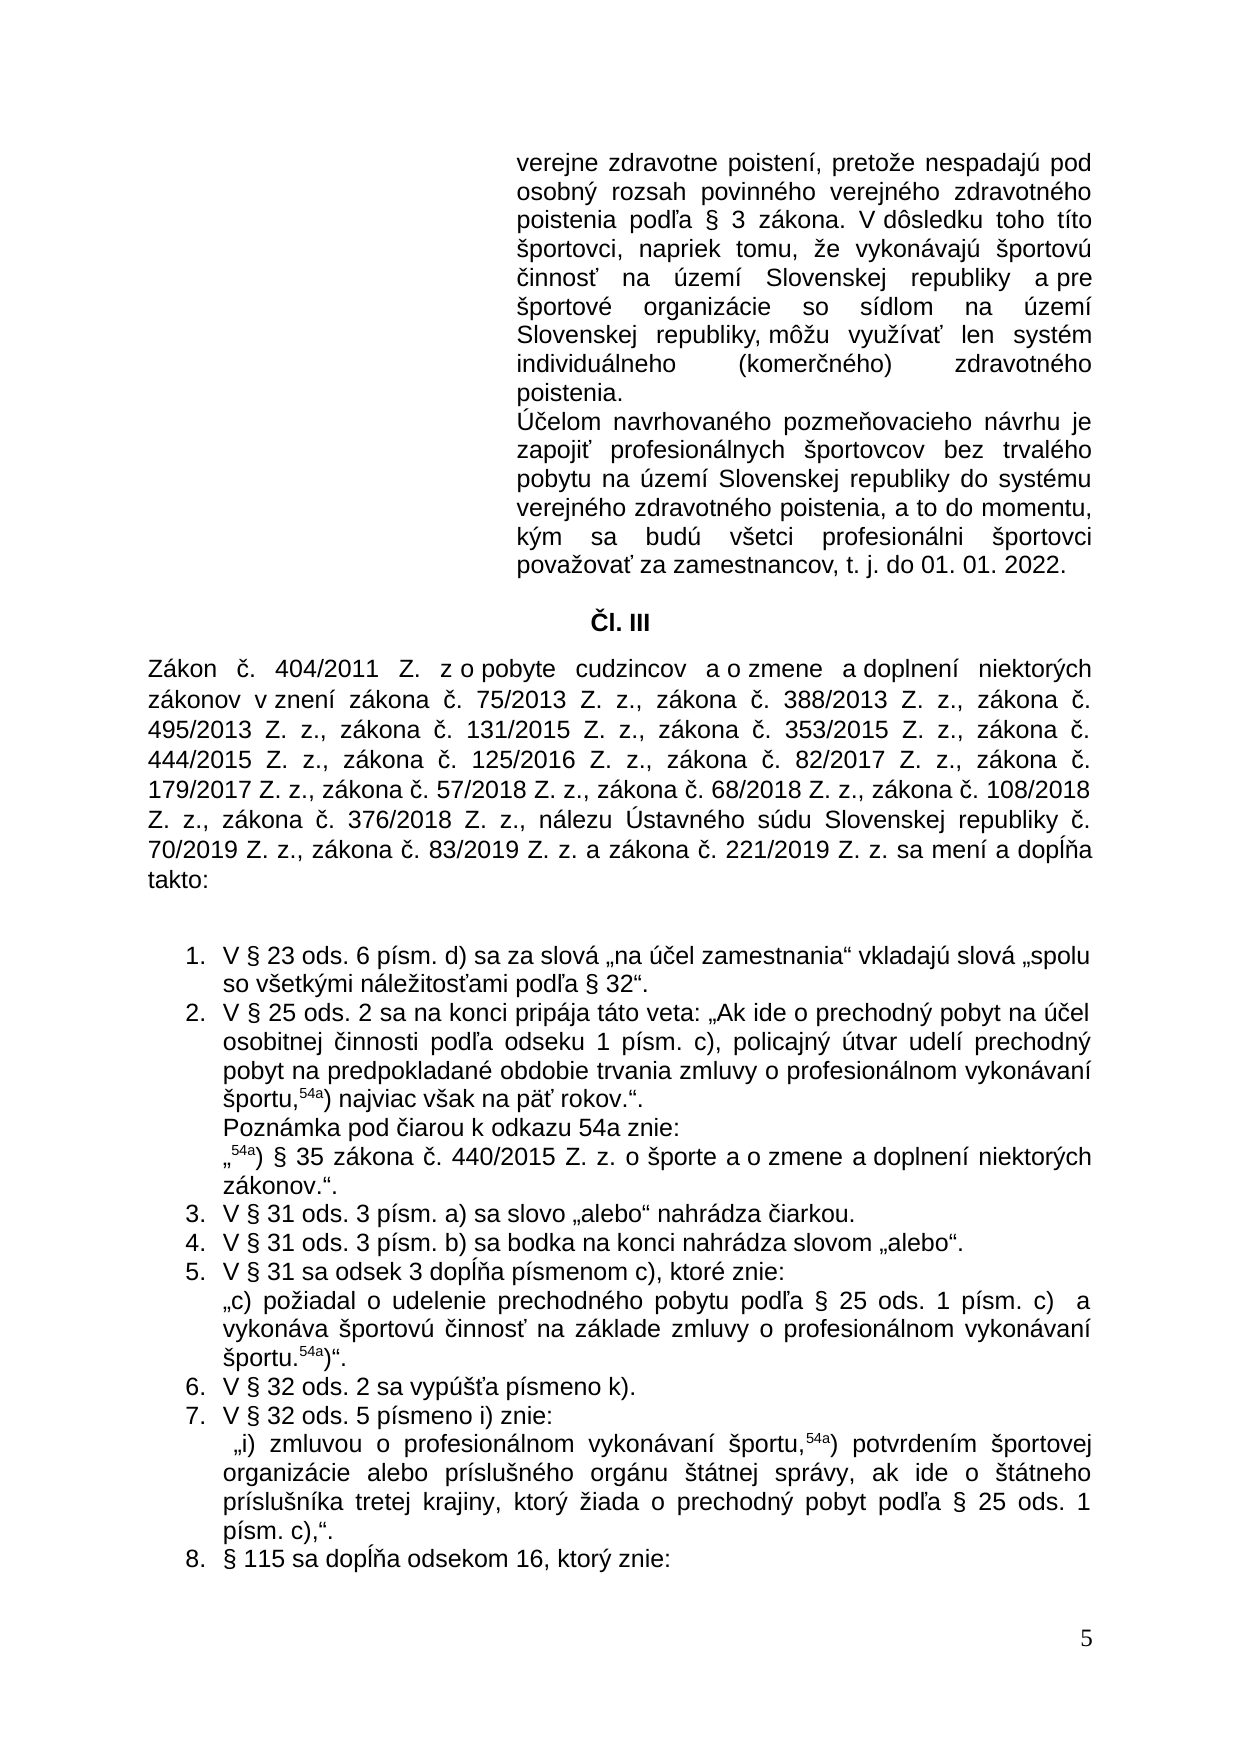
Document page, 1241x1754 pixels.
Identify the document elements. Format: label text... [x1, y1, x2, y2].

list V § 31 ods. 3 písm. a) sa slovo „alebo“ nahrádza čiarkou. [185, 1199, 1092, 1228]
list „54a) § 35 zákona č. 440/2015 Z. z. o športe a o zmene a doplnení niektorých zákonov.“. [223, 1142, 1092, 1199]
text Účelom navrhovaného pozmeňovacieho návrhu je zapojiť profesionálnych športovcov bez trvalého pobytu na území Slovenskej republiky do systému verejného zdravotného poistenia, a to do momentu, kým sa budú všetci profesionálni športovci považovať za zamestnancov, t. j. do 01. 01. 2022. [516, 406, 1092, 579]
list V § 25 ods. 2 sa na konci pripája táto veta: „Ak ide o prechodný pobyt na účel osobitnej činnosti podľa odseku 1 písm. c), policajný útvar udelí prechodný pobyt na predpokladané obdobie trvania zmluvy o profesionálnom vykonávaní športu,54a) najviac však na päť rokov.“. [185, 998, 1092, 1113]
list „i) zmluvou o profesionálnom vykonávaní športu,54a) potvrdením športovej organizácie alebo príslušného orgánu štátnej správy, ak ide o štátneho príslušníka tretej krajiny, ktorý žiada o prechodný pobyt podľa § 25 ods. 1 písm. c),“. [223, 1429, 1092, 1544]
text Zákon č. 404/2011 Z. z o pobyte cudzincov a o zmene a doplnení niektorých zákonov v znení zákona č. 75/2013 Z. z., zákona č. 388/2013 Z. z., zákona č. 495/2013 Z. z., zákona č. 131/2015 Z. z., zákona č. 353/2015 Z. z., zákona č. 444/2015 Z. z., zákona č. 125/2016 Z. z., zákona č. 82/2017 Z. z., zákona č. 179/2017 Z. z., zákona č. 57/2018 Z. z., zákona č. 68/2018 Z. z., zákona č. 108/2018 Z. z., zákona č. 376/2018 Z. z., nálezu Ústavného súdu Slovenskej republiky č. 70/2019 Z. z., zákona č. 83/2019 Z. z. a zákona č. 221/2019 Z. z. sa mení a dopĺňa takto: [148, 654, 1092, 894]
list § 115 sa dopĺňa odsekom 16, ktorý znie: [185, 1544, 1092, 1573]
list Poznámka pod čiarou k odkazu 54a znie: [223, 1113, 1092, 1142]
list V § 32 ods. 5 písmeno i) znie: [185, 1401, 1092, 1429]
list V § 32 ods. 2 sa vypúšťa písmeno k). [185, 1372, 1092, 1401]
list V § 23 ods. 6 písm. d) sa za slová „na účel zamestnania“ vkladajú slová „spolu so všetkými náležitosťami podľa § 32“. [185, 941, 1092, 998]
list V § 31 sa odsek 3 dopĺňa písmenom c), ktoré znie: [185, 1257, 1092, 1286]
list V § 31 ods. 3 písm. b) sa bodka na konci nahrádza slovom „alebo“. [185, 1228, 1092, 1257]
list „c) požiadal o udelenie prechodného pobytu podľa § 25 ods. 1 písm. c) a vykonáva športovú činnosť na základe zmluvy o profesionálnom vykonávaní športu.54a)“. [223, 1286, 1092, 1372]
text Čl. III [148, 608, 1092, 636]
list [516, 148, 1092, 406]
